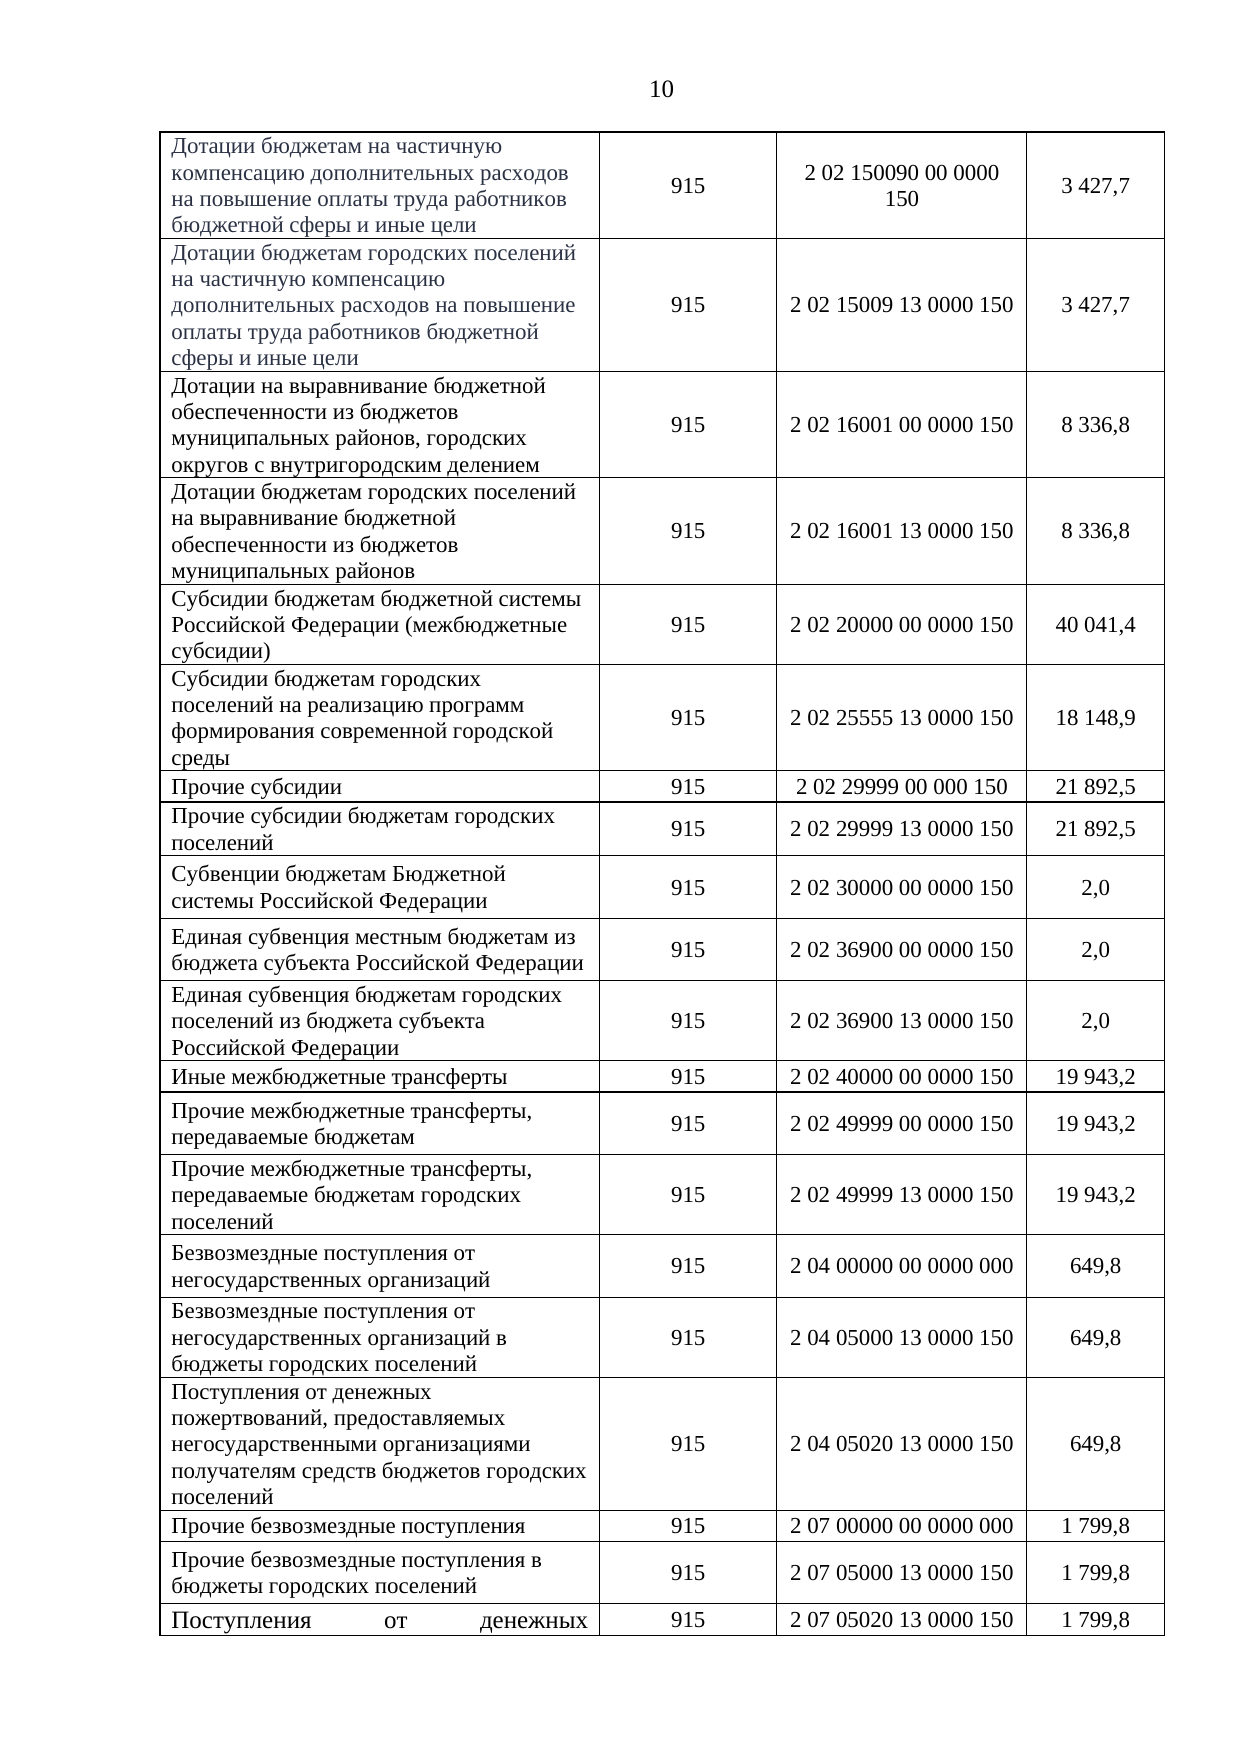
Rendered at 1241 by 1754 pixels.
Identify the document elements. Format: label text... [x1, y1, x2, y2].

table_cell 1 799,8 [1027, 1542, 1164, 1603]
table_cell 3 427,7 [1027, 133, 1164, 238]
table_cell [777, 1604, 1026, 1635]
table_cell 2 02 16001 00 0000 150 [777, 372, 1026, 477]
table_cell 915 [600, 1604, 776, 1635]
table_cell 2,0 [1027, 919, 1164, 980]
table_cell 2 02 29999 00 000 150 [777, 771, 1026, 801]
table_cell 649,8 [1027, 1378, 1164, 1509]
table_cell 2 04 05000 13 0000 150 [777, 1298, 1026, 1377]
table_cell Субвенции бюджетам Бюджетной системы Российской Федерации [161, 856, 599, 918]
table_cell Дотации бюджетам на частичную компенсацию дополнительных расходов на повышение оплаты труда работников бюджетной сферы и иные цели [161, 133, 599, 238]
table_cell Поступления от денежных пожертвований, предоставляемых негосударственными организациями получателям средств бюджетов городских поселений [161, 1378, 599, 1509]
table_cell 915 [600, 372, 776, 477]
table_cell 915 [600, 665, 776, 770]
table_cell 915 [600, 1298, 776, 1377]
table_cell 915 [600, 478, 776, 583]
table_cell 2 02 40000 00 0000 150 [777, 1061, 1026, 1091]
table_cell 2 04 00000 00 0000 000 [777, 1235, 1026, 1297]
table_cell 2 02 36900 00 0000 150 [777, 919, 1026, 980]
table_cell 915 [600, 1093, 776, 1154]
table_cell Единая субвенция местным бюджетам из бюджета субъекта Российской Федерации [161, 919, 599, 980]
table_cell 2 02 25555 13 0000 150 [777, 665, 1026, 770]
table_cell 915 [600, 585, 776, 664]
table_cell Единая субвенция бюджетам городских поселений из бюджета субъекта Российской Федерации [161, 981, 599, 1060]
table_cell 915 [600, 1235, 776, 1297]
table_cell 915 [600, 1378, 776, 1509]
table_cell 915 [600, 1542, 776, 1603]
table_cell Прочие межбюджетные трансферты, передаваемые бюджетам городских поселений [161, 1155, 599, 1234]
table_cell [161, 1604, 599, 1635]
table_cell 3 427,7 [1027, 239, 1164, 371]
table_cell 1 799,8 [1027, 1604, 1164, 1635]
table_cell 2 07 00000 00 0000 000 [777, 1511, 1026, 1541]
table_cell 19 943,2 [1027, 1155, 1164, 1234]
table_cell 2,0 [1027, 856, 1164, 918]
table_cell Дотации бюджетам городских поселений на частичную компенсацию дополнительных расходов на повышение оплаты труда работников бюджетной сферы и иные цели [161, 239, 599, 371]
table_cell 2 02 15009 13 0000 150 [777, 239, 1026, 371]
table_cell 21 892,5 [1027, 803, 1164, 855]
table_cell Прочие межбюджетные трансферты, передаваемые бюджетам [161, 1093, 599, 1154]
table_cell 915 [600, 239, 776, 371]
table_cell Прочие субсидии [161, 771, 599, 801]
table_cell 2 02 20000 00 0000 150 [777, 585, 1026, 664]
table_cell Дотации бюджетам городских поселений на выравнивание бюджетной обеспеченности из бюджетов муниципальных районов [161, 478, 599, 583]
table_cell 2 02 49999 00 0000 150 [777, 1093, 1026, 1154]
table_cell 2 02 16001 13 0000 150 [777, 478, 1026, 583]
table_cell Субсидии бюджетам городских поселений на реализацию программ формирования современной городской среды [161, 665, 599, 770]
table_cell 2 02 29999 13 0000 150 [777, 803, 1026, 855]
table_cell 2,0 [1027, 981, 1164, 1060]
table_cell 8 336,8 [1027, 478, 1164, 583]
table_cell 915 [600, 919, 776, 980]
table_cell 2 02 49999 13 0000 150 [777, 1155, 1026, 1234]
table_cell 2 04 05020 13 0000 150 [777, 1378, 1026, 1509]
table_cell 915 [600, 1511, 776, 1541]
table_cell 649,8 [1027, 1298, 1164, 1377]
table_cell 21 892,5 [1027, 771, 1164, 801]
table_cell 2 07 05000 13 0000 150 [777, 1542, 1026, 1603]
table_cell Дотации на выравнивание бюджетной обеспеченности из бюджетов муниципальных районов, городских округов с внутригородским делением [161, 372, 599, 477]
table_cell 915 [600, 1061, 776, 1091]
table_cell 19 943,2 [1027, 1061, 1164, 1091]
table_cell Безвозмездные поступления от негосударственных организаций в бюджеты городских поселений [161, 1298, 599, 1377]
table_cell 915 [600, 133, 776, 238]
table_cell Субсидии бюджетам бюджетной системы Российской Федерации (межбюджетные субсидии) [161, 585, 599, 664]
table_cell 915 [600, 1155, 776, 1234]
table_cell 649,8 [1027, 1235, 1164, 1297]
table_cell Иные межбюджетные трансферты [161, 1061, 599, 1091]
table_cell 915 [600, 981, 776, 1060]
table_cell 915 [600, 771, 776, 801]
table_cell 18 148,9 [1027, 665, 1164, 770]
table_cell 19 943,2 [1027, 1093, 1164, 1154]
table_cell 915 [600, 856, 776, 918]
table_cell 915 [600, 803, 776, 855]
table_cell 2 02 30000 00 0000 150 [777, 856, 1026, 918]
table_cell 1 799,8 [1027, 1511, 1164, 1541]
table_cell 2 02 150090 00 0000 150 [777, 133, 1026, 238]
table_cell 2 02 36900 13 0000 150 [777, 981, 1026, 1060]
table_cell Прочие безвозмездные поступления в бюджеты городских поселений [161, 1542, 599, 1603]
table_cell 8 336,8 [1027, 372, 1164, 477]
table_cell Прочие безвозмездные поступления [161, 1511, 599, 1541]
table_cell Безвозмездные поступления от негосударственных организаций [161, 1235, 599, 1297]
table_cell 40 041,4 [1027, 585, 1164, 664]
table_cell Прочие субсидии бюджетам городских поселений [161, 803, 599, 855]
